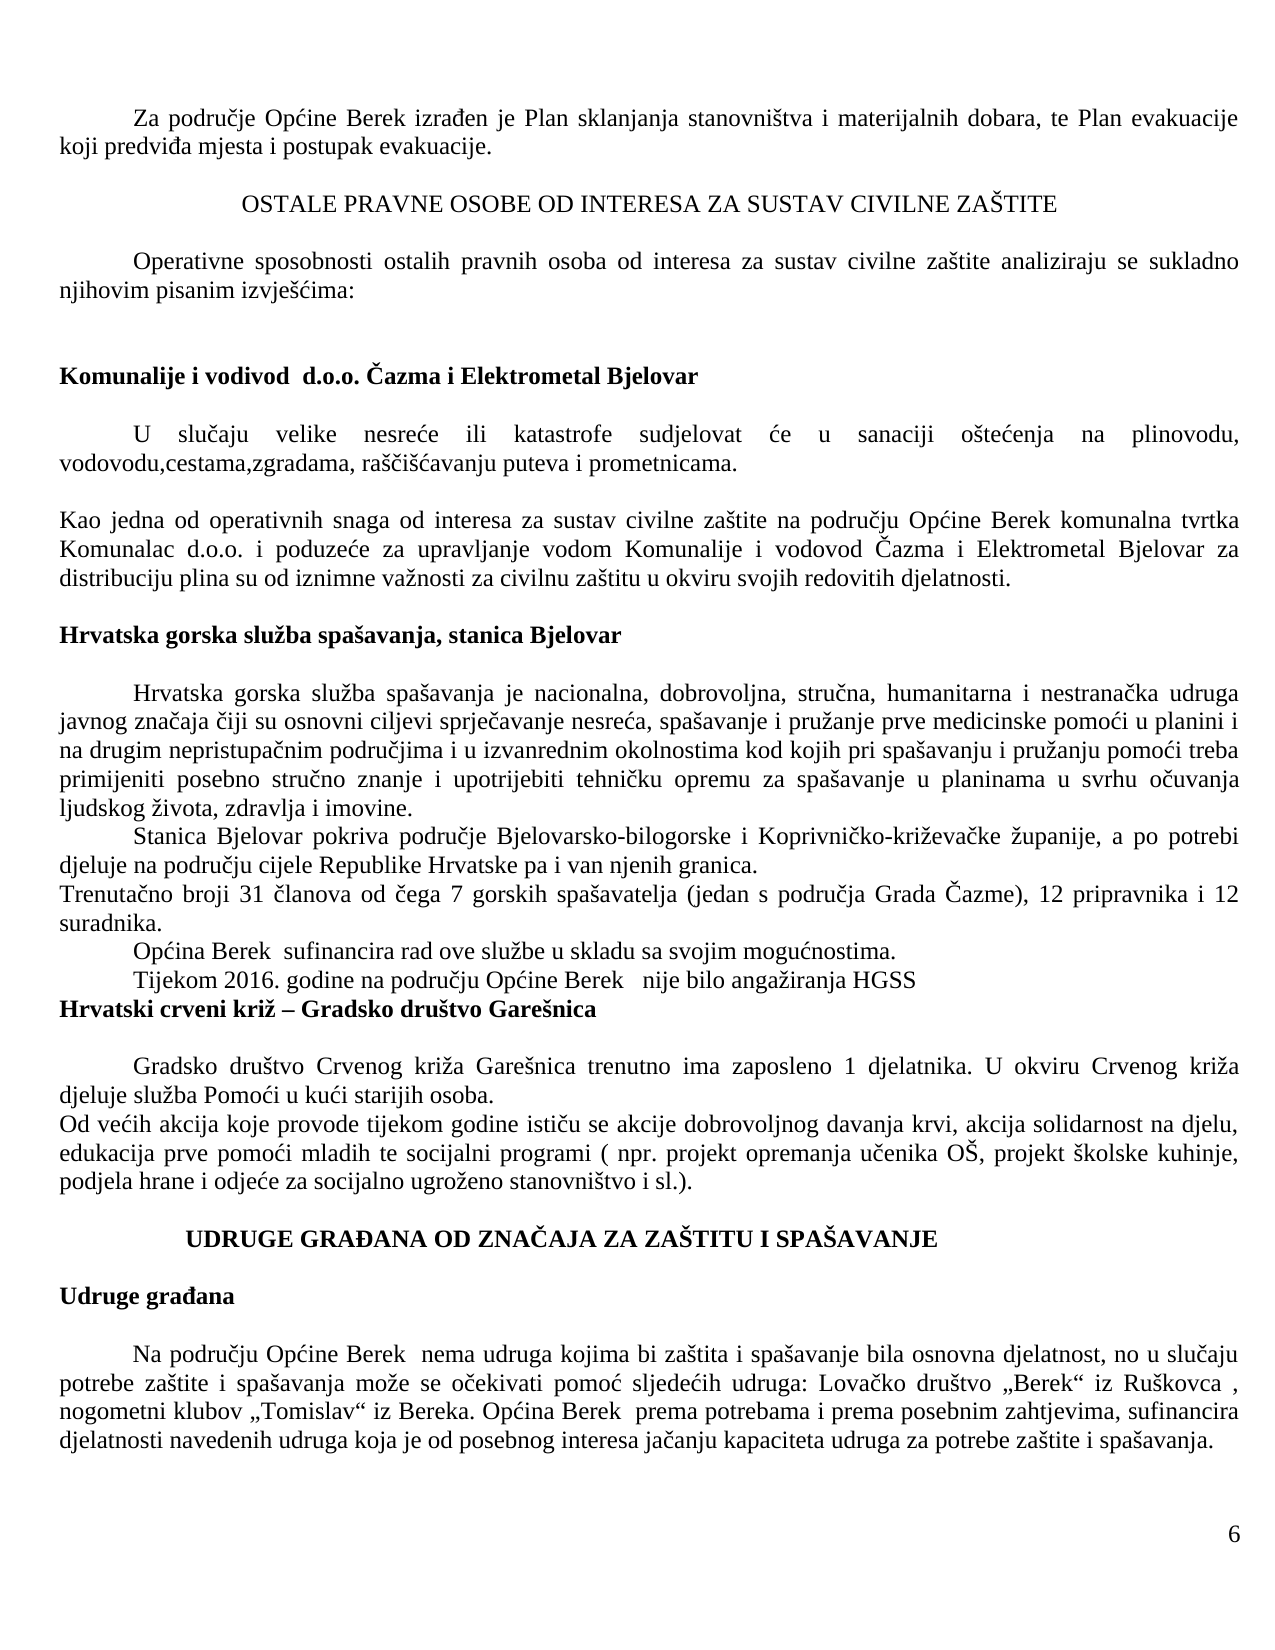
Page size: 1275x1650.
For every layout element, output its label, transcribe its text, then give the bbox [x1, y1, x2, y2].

text Hrvatska gorska služba spašavanja je nacionalna, dobrovoljna, stručna, humanitarna i nestranačka udruga javnog značaja čiji su osnovni ciljevi sprječavanje nesreća, spašavanje i pružanje prve medicinske pomoći u planini i na drugim nepristupačnim područjima i u izvanrednim okolnostima kod kojih pri spašavanju i pružanju pomoći treba primijeniti posebno stručno znanje i upotrijebiti tehničku opremu za spašavanje u planinama u svrhu očuvanja ljudskog života, zdravlja i imovine. [59, 678, 1240, 821]
text Hrvatska gorska služba spašavanja, stanica Bjelovar [59, 620, 1240, 649]
text Za područje Općine Berek izrađen je Plan sklanjanja stanovništva i materijalnih dobara, te Plan evakuacije koji predviđa mjesta i postupak evakuacije. [59, 103, 1240, 160]
text UDRUGE GRAĐANA OD ZNAČAJA ZA ZAŠTITU I SPAŠAVANJE [185, 1224, 1240, 1253]
text Hrvatski crveni križ – Gradsko društvo Garešnica [59, 994, 1240, 1023]
text Od većih akcija koje provode tijekom godine ističu se akcije dobrovoljnog davanja krvi, akcija solidarnost na djelu, edukacija prve pomoći mladih te socijalni programi ( npr. projekt opremanja učenika OŠ, projekt školske kuhinje, podjela hrane i odjeće za socijalno ugroženo stanovništvo i sl.). [59, 1109, 1240, 1195]
text Operativne sposobnosti ostalih pravnih osoba od interesa za sustav civilne zaštite analiziraju se sukladno njihovim pisanim izvješćima: [59, 246, 1240, 304]
text OSTALE PRAVNE OSOBE OD INTERESA ZA SUSTAV CIVILNE ZAŠTITE [59, 189, 1240, 218]
text U slučaju velike nesreće ili katastrofe sudjelovat će u sanaciji oštećenja na plinovodu, vodovodu,cestama,zgradama, raščišćavanju puteva i prometnicama. [59, 419, 1240, 476]
text Kao jedna od operativnih snaga od interesa za sustav civilne zaštite na području Općine Berek komunalna tvrtka Komunalac d.o.o. i poduzeće za upravljanje vodom Komunalije i vodovod Čazma i Elektrometal Bjelovar za distribuciju plina su od iznimne važnosti za civilnu zaštitu u okviru svojih redovitih djelatnosti. [59, 505, 1240, 591]
text Općina Berek sufinancira rad ove službe u skladu sa svojim mogućnostima. [59, 936, 1240, 965]
text Tijekom 2016. godine na području Općine Berek nije bilo angažiranja HGSS [59, 965, 1240, 994]
text Stanica Bjelovar pokriva područje Bjelovarsko-bilogorske i Koprivničko-križevačke županije, a po potrebi djeluje na području cijele Republike Hrvatske pa i van njenih granica. [59, 821, 1240, 879]
text Na području Općine Berek nema udruga kojima bi zaštita i spašavanje bila osnovna djelatnost, no u slučaju potrebe zaštite i spašavanja može se očekivati pomoć sljedećih udruga: Lovačko društvo „Berek“ iz Ruškovca , nogometni klubov „Tomislav“ iz Bereka. Općina Berek prema potrebama i prema posebnim zahtjevima, sufinancira djelatnosti navedenih udruga koja je od posebnog interesa jačanju kapaciteta udruga za potrebe zaštite i spašavanja. [59, 1339, 1240, 1454]
text Trenutačno broji 31 članova od čega 7 gorskih spašavatelja (jedan s područja Grada Čazme), 12 pripravnika i 12 suradnika. [59, 879, 1240, 936]
text Udruge građana [59, 1281, 1240, 1310]
text Komunalije i vodivod d.o.o. Čazma i Elektrometal Bjelovar [59, 361, 1240, 390]
text Gradsko društvo Crvenog križa Garešnica trenutno ima zaposleno 1 djelatnika. U okviru Crvenog križa djeluje služba Pomoći u kući starijih osoba. [59, 1051, 1240, 1109]
